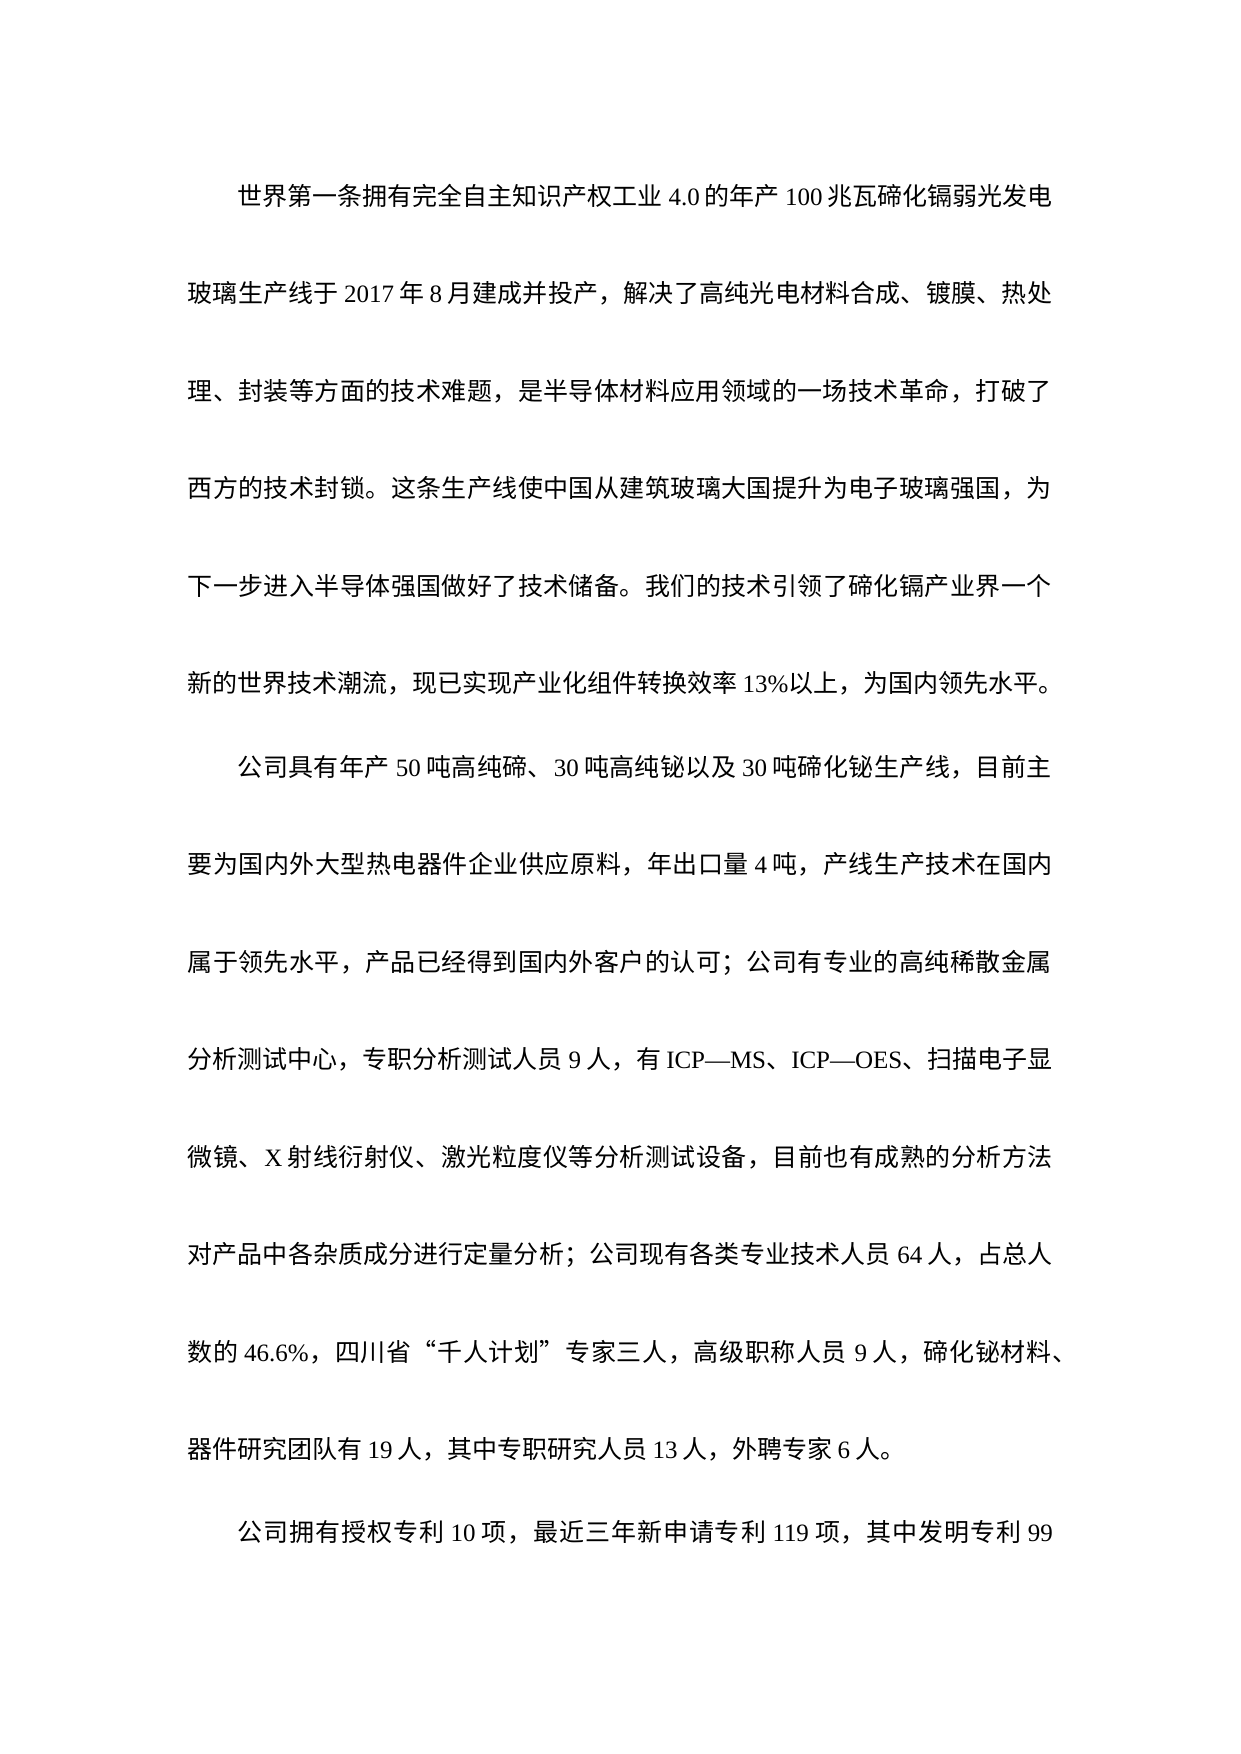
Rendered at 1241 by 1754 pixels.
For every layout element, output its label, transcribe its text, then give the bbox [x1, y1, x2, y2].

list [187, 1498, 1053, 1563]
list 世界第一条拥有完全自主知识产权工业4.0的年产100兆瓦碲化镉弱光发电玻璃生产线于2017年8月建成并投产，解决了高纯光电材料合成、镀膜、热处理、封装等方面的技术难题，是半导体材料应用领域的一场技术革命，打破了西方的技术封锁。这条生产线使中国从建筑玻璃大国提升为电子玻璃强国，为下一步进入半导体强国做好了技术储备。我们的技术引领了碲化镉产业界一个新的世界技术潮流，现已实现产业化组件转换效率13%以上，为国内领先水平。 [187, 162, 1053, 714]
list 公司具有年产50吨高纯碲、30吨高纯铋以及30吨碲化铋生产线，目前主要为国内外大型热电器件企业供应原料，年出口量4吨，产线生产技术在国内属于领先水平，产品已经得到国内外客户的认可；公司有专业的高纯稀散金属分析测试中心，专职分析测试人员9人，有ICP—MS、ICP—OES、扫描电子显微镜、X射线衍射仪、激光粒度仪等分析测试设备，目前也有成熟的分析方法对产品中各杂质成分进行定量分析；公司现有各类专业技术人员64人，占总人数的46.6%，四川省“千人计划”专家三人，高级职称人员9人，碲化铋材料、器件研究团队有19人，其中专职研究人员13人，外聘专家6人。 [187, 733, 1053, 1480]
